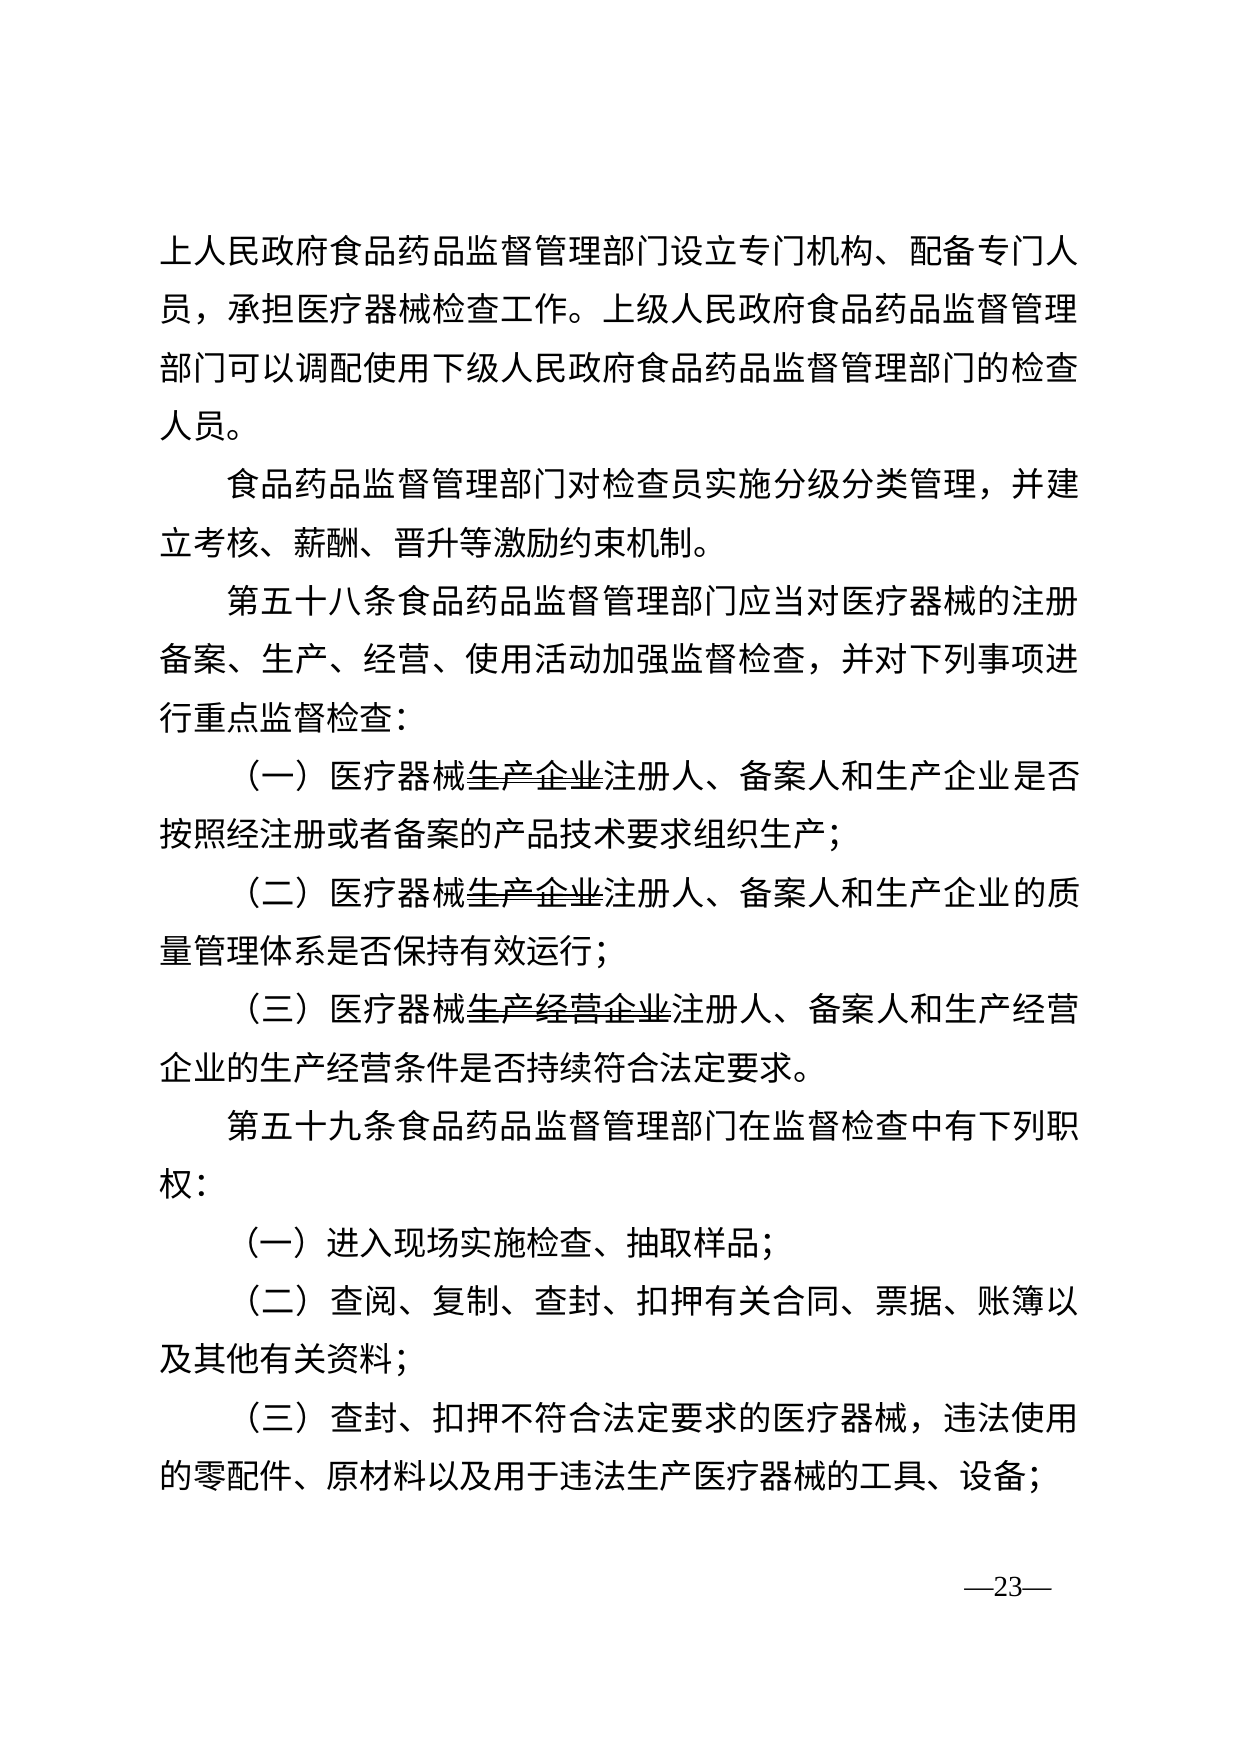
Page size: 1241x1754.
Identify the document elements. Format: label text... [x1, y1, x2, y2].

text 第五十八条食品药品监督管理部门应当对医疗器械的注册、备案、生产、经营、使用活动加强监督检查，并对下列事项进行重点监督检查： （一）医疗器械生产企业注册人、备案人和生产企业是否按照经注册或者备案的产品技术要求组织生产； （二）医疗器械生产企业注册人、备案人和生产企业的质量管理体系是否保持有效运行； （三）医疗器械生产经营企业注册人、备案人和生产经营企业的生产经营条件是否持续符合法定要求。 [159, 567, 1081, 1092]
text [159, 217, 1081, 450]
text 食品药品监督管理部门对检查员实施分级分类管理，并建立考核、薪酬、晋升等激励约束机制。 [159, 450, 1081, 567]
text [159, 1092, 1081, 1500]
